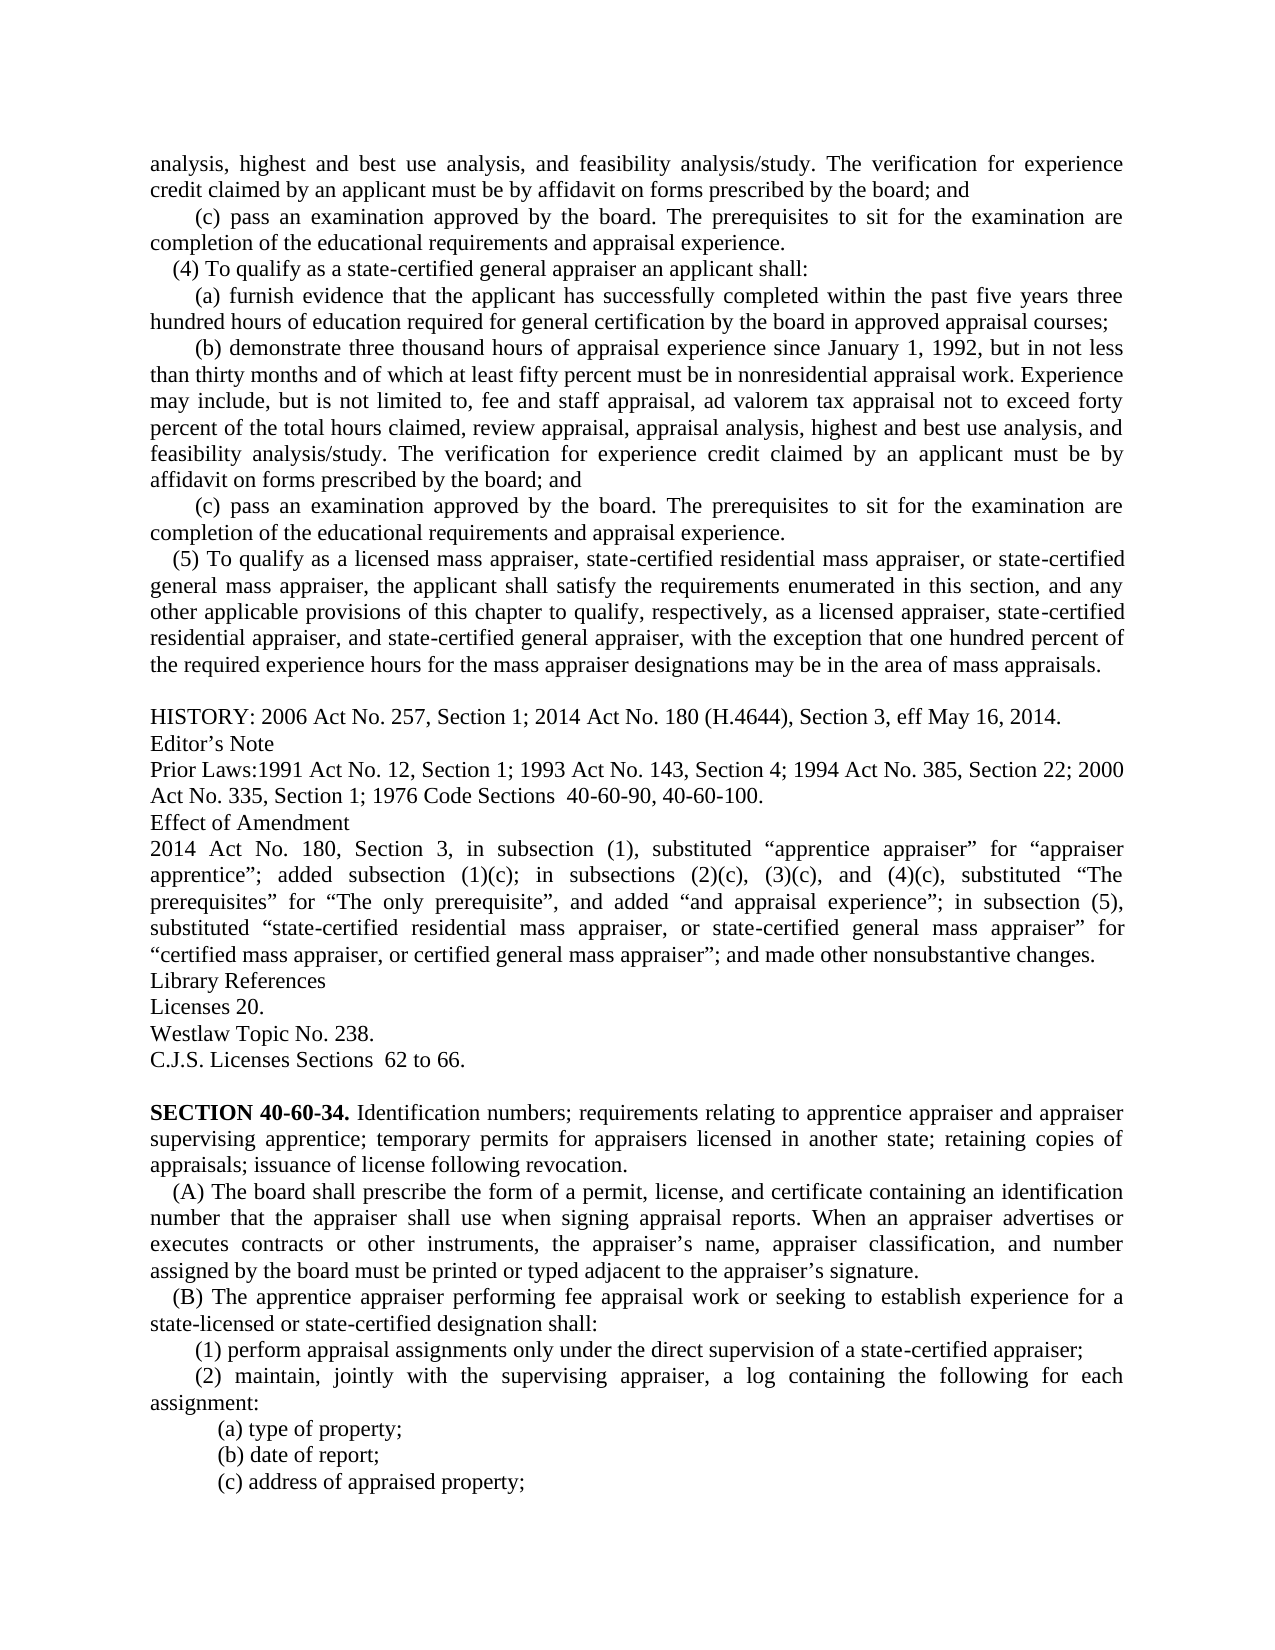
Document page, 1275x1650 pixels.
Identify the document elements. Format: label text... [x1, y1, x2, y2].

text (c) address of appraised property; [150, 1468, 1125, 1494]
text 2014 Act No. 180, Section 3, in subsection (1), substituted “apprentice appraiser” for “appraiser apprentice”; added subsection (1)(c); in subsections (2)(c), (3)(c), and (4)(c), substituted “The prerequisites” for “The only prerequisite”, and added “and appraisal experience”; in subsection (5), substituted “state-certified residential mass appraiser, or state-certified general mass appraiser” for “certified mass appraiser, or certified general mass appraiser”; and made other nonsubstantive changes. [150, 835, 1125, 967]
text (2) maintain, jointly with the supervising appraiser, a log containing the following for each assignment: [150, 1362, 1125, 1415]
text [150, 150, 1125, 203]
text (b) demonstrate three thousand hours of appraisal experience since January 1, 1992, but in not less than thirty months and of which at least fifty percent must be in nonresidential appraisal work. Experience may include, but is not limited to, fee and staff appraisal, ad valorem tax appraisal not to exceed forty percent of the total hours claimed, review appraisal, appraisal analysis, highest and best use analysis, and feasibility analysis/study. The verification for experience credit claimed by an applicant must be by affidavit on forms prescribed by the board; and [150, 334, 1125, 493]
text C.J.S. Licenses Sections 62 to 66. [150, 1046, 1125, 1072]
text (a) type of property; [150, 1415, 1125, 1441]
text (5) To qualify as a licensed mass appraiser, state-certified residential mass appraiser, or state-certified general mass appraiser, the applicant shall satisfy the requirements enumerated in this section, and any other applicable provisions of this chapter to qualify, respectively, as a licensed appraiser, state-certified residential appraiser, and state-certified general appraiser, with the exception that one hundred percent of the required experience hours for the mass appraiser designations may be in the area of mass appraisals. [150, 545, 1125, 677]
text (b) date of report; [150, 1441, 1125, 1468]
text Editor’s Note [150, 730, 1125, 756]
text Library References [150, 967, 1125, 993]
text Licenses 20. [150, 993, 1125, 1020]
text Prior Laws:1991 Act No. 12, Section 1; 1993 Act No. 143, Section 4; 1994 Act No. 385, Section 22; 2000 Act No. 335, Section 1; 1976 Code Sections 40-60-90, 40-60-100. [150, 756, 1125, 809]
text (a) furnish evidence that the applicant has successfully completed within the past five years three hundred hours of education required for general certification by the board in approved appraisal courses; [150, 282, 1125, 334]
text SECTION 40-60-34. Identification numbers; requirements relating to apprentice appraiser and appraiser supervising apprentice; temporary permits for appraisers licensed in another state; retaining copies of appraisals; issuance of license following revocation. [150, 1099, 1125, 1178]
text Westlaw Topic No. 238. [150, 1020, 1125, 1046]
text Effect of Amendment [150, 809, 1125, 835]
text (A) The board shall prescribe the form of a permit, license, and certificate containing an identification number that the appraiser shall use when signing appraisal reports. When an appraiser advertises or executes contracts or other instruments, the appraiser’s name, appraiser classification, and number assigned by the board must be printed or typed adjacent to the appraiser’s signature. [150, 1178, 1125, 1283]
text (4) To qualify as a state-certified general appraiser an applicant shall: [150, 255, 1125, 282]
text HISTORY: 2006 Act No. 257, Section 1; 2014 Act No. 180 (H.4644), Section 3, eff May 16, 2014. [150, 703, 1125, 730]
text (B) The apprentice appraiser performing fee appraisal work or seeking to establish experience for a state-licensed or state-certified designation shall: [150, 1283, 1125, 1336]
text (1) perform appraisal assignments only under the direct supervision of a state-certified appraiser; [150, 1336, 1125, 1362]
